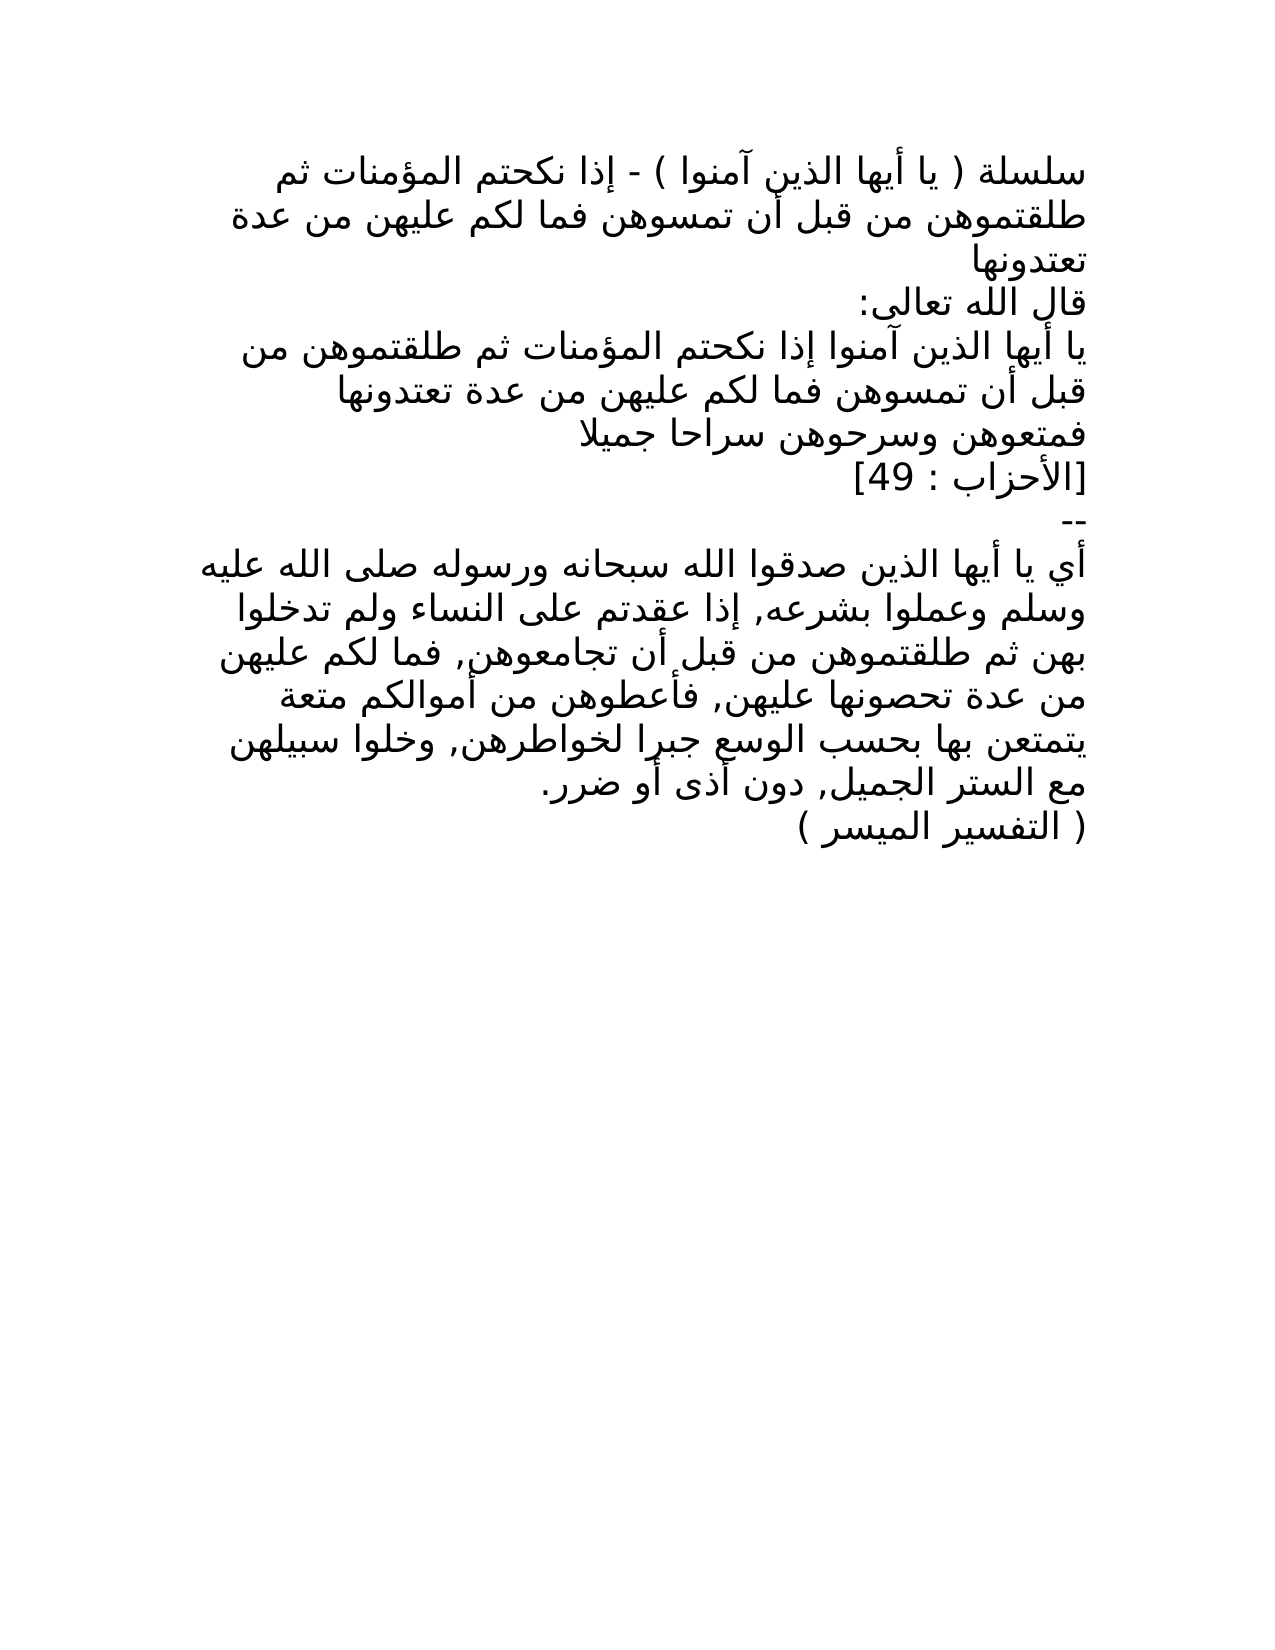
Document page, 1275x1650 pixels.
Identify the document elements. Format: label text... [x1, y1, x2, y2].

text قال الله تعالى: [187, 281, 1087, 324]
text يا أيها الذين آمنوا إذا نكحتم المؤمنات ثم طلقتموهن من قبل أن تمسوهن فما لكم عليهن من عدة تعتدونها فمتعوهن وسرحوهن سراحا جميلا [187, 324, 1087, 456]
text سلسلة ( يا أيها الذين آمنوا ) - إذا نكحتم المؤمنات ثم طلقتموهن من قبل أن تمسوهن فما لكم عليهن من عدة تعتدونها [187, 150, 1087, 281]
text ( التفسير الميسر ) [187, 805, 1087, 848]
text أي يا أيها الذين صدقوا الله سبحانه ورسوله صلى الله عليه وسلم وعملوا بشرعه, إذا عقدتم على النساء ولم تدخلوا بهن ثم طلقتموهن من قبل أن تجامعوهن, فما لكم عليهن من عدة تحصونها عليهن, فأعطوهن من أموالكم متعة يتمتعن بها بحسب الوسع جبرا لخواطرهن, وخلوا سبيلهن مع الستر الجميل, دون أذى أو ضرر. [187, 543, 1087, 805]
text -- [187, 499, 1087, 543]
text [الأحزاب : 49] [187, 456, 1087, 499]
